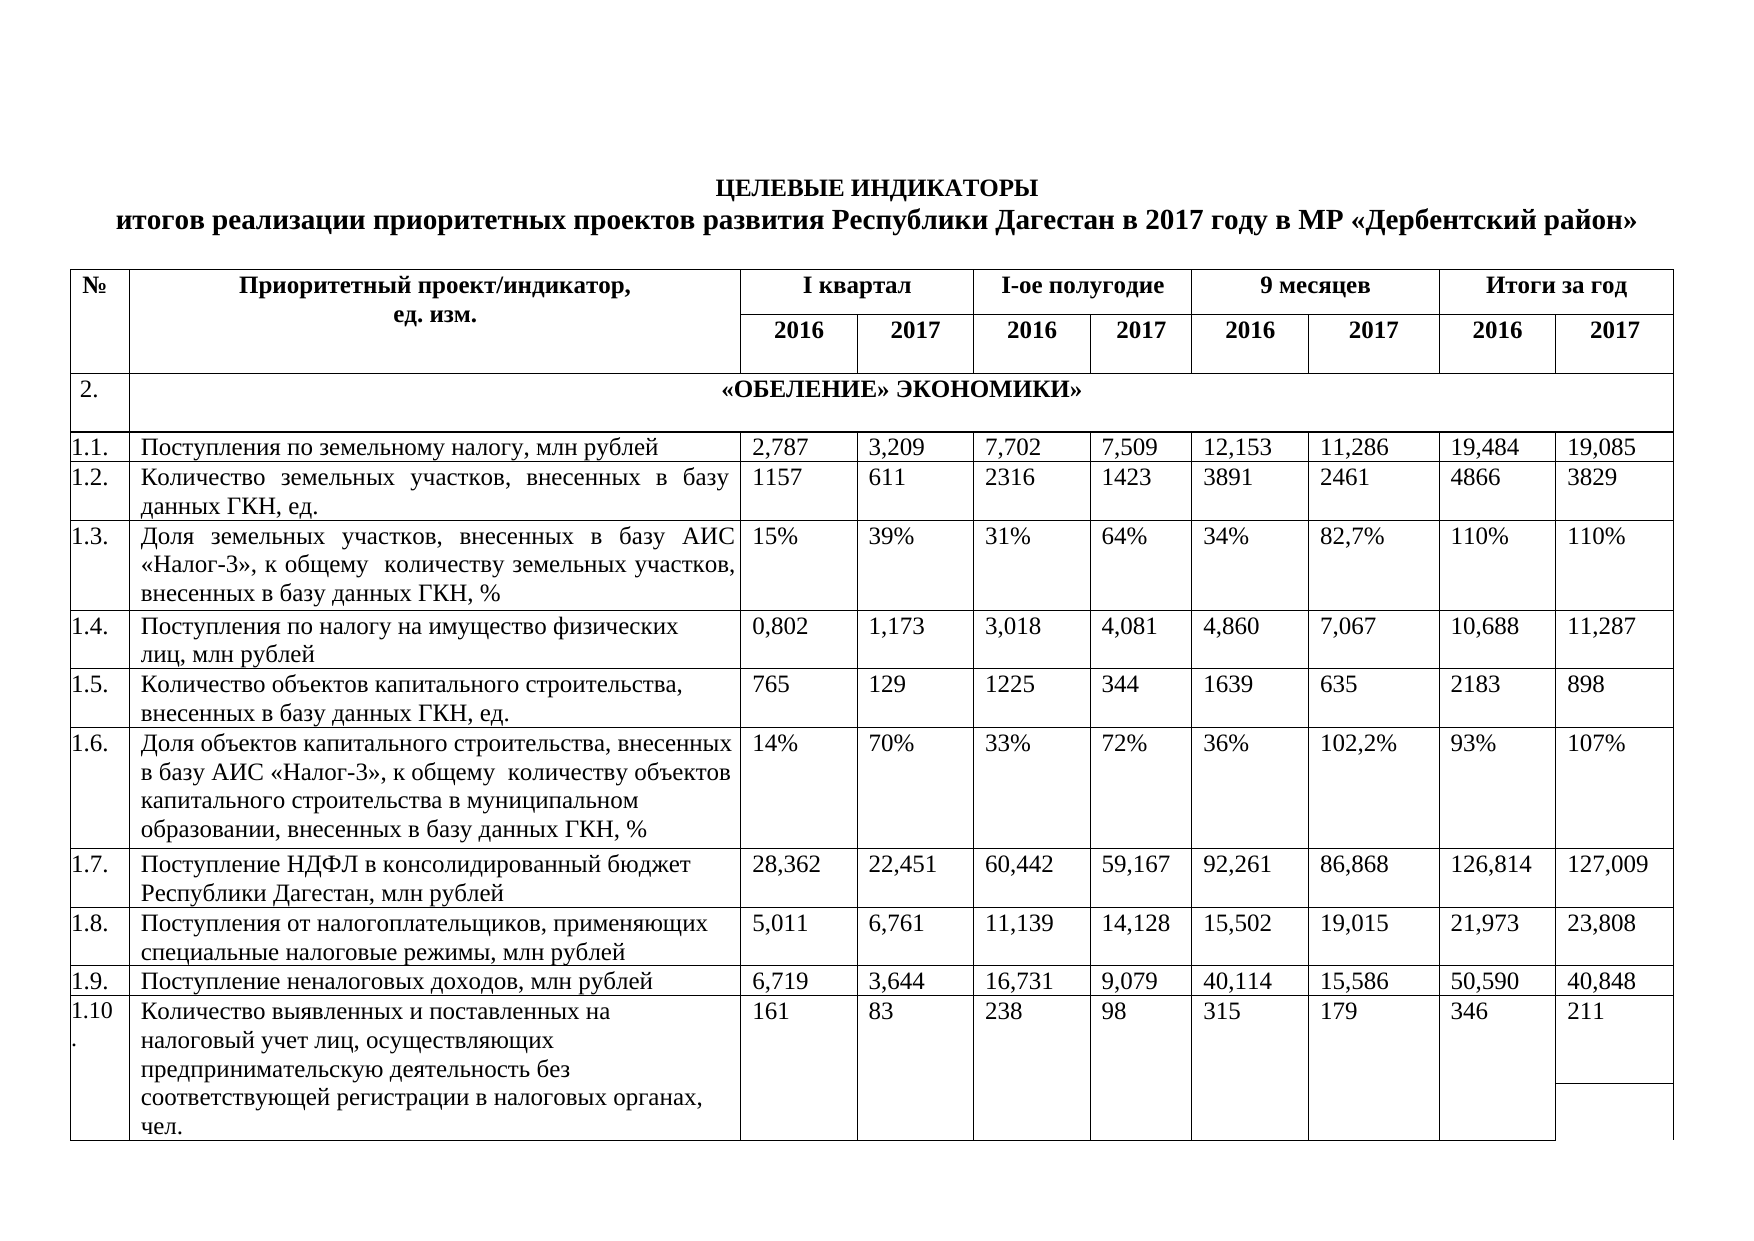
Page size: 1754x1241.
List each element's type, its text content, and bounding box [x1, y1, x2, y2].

table_cell 15,502 [1192, 908, 1308, 965]
table_cell Поступления по налогу на имущество физических лиц, млн рублей [130, 611, 740, 668]
table_cell 5,011 [741, 908, 857, 965]
table_cell 7,702 [974, 433, 1090, 461]
table_cell 70% [858, 728, 973, 848]
table_cell 1639 [1192, 669, 1308, 727]
table_cell 15% [741, 521, 857, 610]
table_cell 14,128 [1091, 908, 1191, 965]
table_cell 1.8. [71, 908, 129, 965]
table_cell 39% [858, 521, 973, 610]
table_cell 102,2% [1309, 728, 1439, 848]
table_cell 1.5. [71, 669, 129, 727]
table_cell 60,442 [974, 849, 1090, 907]
table_cell 83 [858, 996, 973, 1140]
table_cell Поступление неналоговых доходов, млн рублей [130, 966, 740, 995]
table_cell Доля объектов капитального строительства, внесенных в базу АИС «Налог-3», к общему количеству объектов капитального строительства в муниципальном образовании, внесенных в базу данных ГКН, % [130, 728, 740, 848]
table_cell 7,067 [1309, 611, 1439, 668]
table_header 9 месяцев [1192, 270, 1439, 314]
table_cell Поступления по земельному налогу, млн рублей [130, 433, 740, 461]
table_cell 2017 [1556, 315, 1673, 373]
table_cell 1.3. [71, 521, 129, 610]
table_cell 2017 [1309, 315, 1439, 373]
table_cell 1.9. [71, 966, 129, 995]
table_cell 126,814 [1440, 849, 1555, 907]
table_cell 19,484 [1440, 433, 1555, 461]
table_cell 211 [1556, 996, 1673, 1082]
table_cell 1.2. [71, 462, 129, 520]
table_cell 2316 [974, 462, 1090, 520]
table_cell 82,7% [1309, 521, 1439, 610]
table_cell 40,114 [1192, 966, 1308, 995]
table_cell 2017 [1091, 315, 1191, 373]
table_cell 3891 [1192, 462, 1308, 520]
table_cell 1.4. [71, 611, 129, 668]
table_cell 92,261 [1192, 849, 1308, 907]
table_header Приоритетный проект/индикатор, ед. изм. [130, 270, 740, 373]
table_cell 635 [1309, 669, 1439, 727]
table_cell 40,848 [1556, 966, 1673, 995]
table_cell 19,085 [1556, 433, 1673, 461]
table_header I квартал [741, 270, 973, 314]
table_cell 2,787 [741, 433, 857, 461]
table_cell 4,081 [1091, 611, 1191, 668]
table_cell 33% [974, 728, 1090, 848]
table_cell 346 [1440, 996, 1555, 1140]
table_cell 12,153 [1192, 433, 1308, 461]
table_cell 2016 [974, 315, 1090, 373]
text ЦЕЛЕВЫЕ ИНДИКАТОРЫ [59, 173, 1695, 202]
table_cell 98 [1091, 996, 1191, 1140]
table_cell 129 [858, 669, 973, 727]
table_cell 3,018 [974, 611, 1090, 668]
table_cell 1.10. [71, 996, 129, 1140]
table_cell 31% [974, 521, 1090, 610]
table_cell 110% [1440, 521, 1555, 610]
table_cell 6,761 [858, 908, 973, 965]
table_cell 2183 [1440, 669, 1555, 727]
table_cell 3829 [1556, 462, 1673, 520]
table_cell 14% [741, 728, 857, 848]
table_cell 107% [1556, 728, 1673, 848]
table_cell 110% [1556, 521, 1673, 610]
table_cell 4,860 [1192, 611, 1308, 668]
table_cell 19,015 [1309, 908, 1439, 965]
table_cell Количество земельных участков, внесенных в базу данных ГКН, ед. [130, 462, 740, 520]
table_cell [1556, 1084, 1673, 1140]
table_cell 3,644 [858, 966, 973, 995]
table_cell «ОБЕЛЕНИЕ» ЭКОНОМИКИ» [130, 374, 1673, 431]
table_cell 238 [974, 996, 1090, 1140]
table_cell 161 [741, 996, 857, 1140]
table_cell 765 [741, 669, 857, 727]
table_cell 1.1. [71, 433, 129, 461]
table_cell 21,973 [1440, 908, 1555, 965]
table_cell 2017 [858, 315, 973, 373]
table_cell 2016 [1192, 315, 1308, 373]
table_cell [71, 374, 129, 431]
table_cell 9,079 [1091, 966, 1191, 995]
table_cell 16,731 [974, 966, 1090, 995]
table_cell 34% [1192, 521, 1308, 610]
table_cell 93% [1440, 728, 1555, 848]
table_cell 15,586 [1309, 966, 1439, 995]
text итогов реализации приоритетных проектов развития Республики Дагестан в 2017 году в МР «Дербентский район» [59, 202, 1695, 236]
table_cell 898 [1556, 669, 1673, 727]
table_cell 11,286 [1309, 433, 1439, 461]
table_cell 4866 [1440, 462, 1555, 520]
table_cell 23,808 [1556, 908, 1673, 965]
table_cell 315 [1192, 996, 1308, 1140]
table_cell 1.7. [71, 849, 129, 907]
table_cell 3,209 [858, 433, 973, 461]
table_cell 2461 [1309, 462, 1439, 520]
table_cell 1,173 [858, 611, 973, 668]
table_cell 1423 [1091, 462, 1191, 520]
table_header I-ое полугодие [974, 270, 1191, 314]
table_cell 2016 [1440, 315, 1555, 373]
table_cell 11,139 [974, 908, 1090, 965]
table_cell 36% [1192, 728, 1308, 848]
table_cell 64% [1091, 521, 1191, 610]
table_cell Количество объектов капитального строительства, внесенных в базу данных ГКН, ед. [130, 669, 740, 727]
table_header № [71, 270, 129, 373]
table_cell Количество выявленных и поставленных на налоговый учет лиц, осуществляющих предпринимательскую деятельность без соответствующей регистрации в налоговых органах, чел. [130, 996, 740, 1140]
table_cell 2016 [741, 315, 857, 373]
table_cell 179 [1309, 996, 1439, 1140]
table_cell Доля земельных участков, внесенных в базу АИС «Налог-3», к общему количеству земельных участков, внесенных в базу данных ГКН, % [130, 521, 740, 610]
table_cell 6,719 [741, 966, 857, 995]
table_cell Поступление НДФЛ в консолидированный бюджет Республики Дагестан, млн рублей [130, 849, 740, 907]
table_cell 11,287 [1556, 611, 1673, 668]
table_cell 1.6. [71, 728, 129, 848]
table_cell 611 [858, 462, 973, 520]
table_cell 86,868 [1309, 849, 1439, 907]
table_cell 59,167 [1091, 849, 1191, 907]
table_cell 1225 [974, 669, 1090, 727]
table_cell 10,688 [1440, 611, 1555, 668]
table_cell 7,509 [1091, 433, 1191, 461]
table_cell 127,009 [1556, 849, 1673, 907]
table_cell 0,802 [741, 611, 857, 668]
table_cell 50,590 [1440, 966, 1555, 995]
table_cell 344 [1091, 669, 1191, 727]
table_cell 1157 [741, 462, 857, 520]
table_cell Поступления от налогоплательщиков, применяющих специальные налоговые режимы, млн рублей [130, 908, 740, 965]
table_cell 72% [1091, 728, 1191, 848]
table_cell 28,362 [741, 849, 857, 907]
table_cell 22,451 [858, 849, 973, 907]
table_header Итоги за год [1440, 270, 1673, 314]
